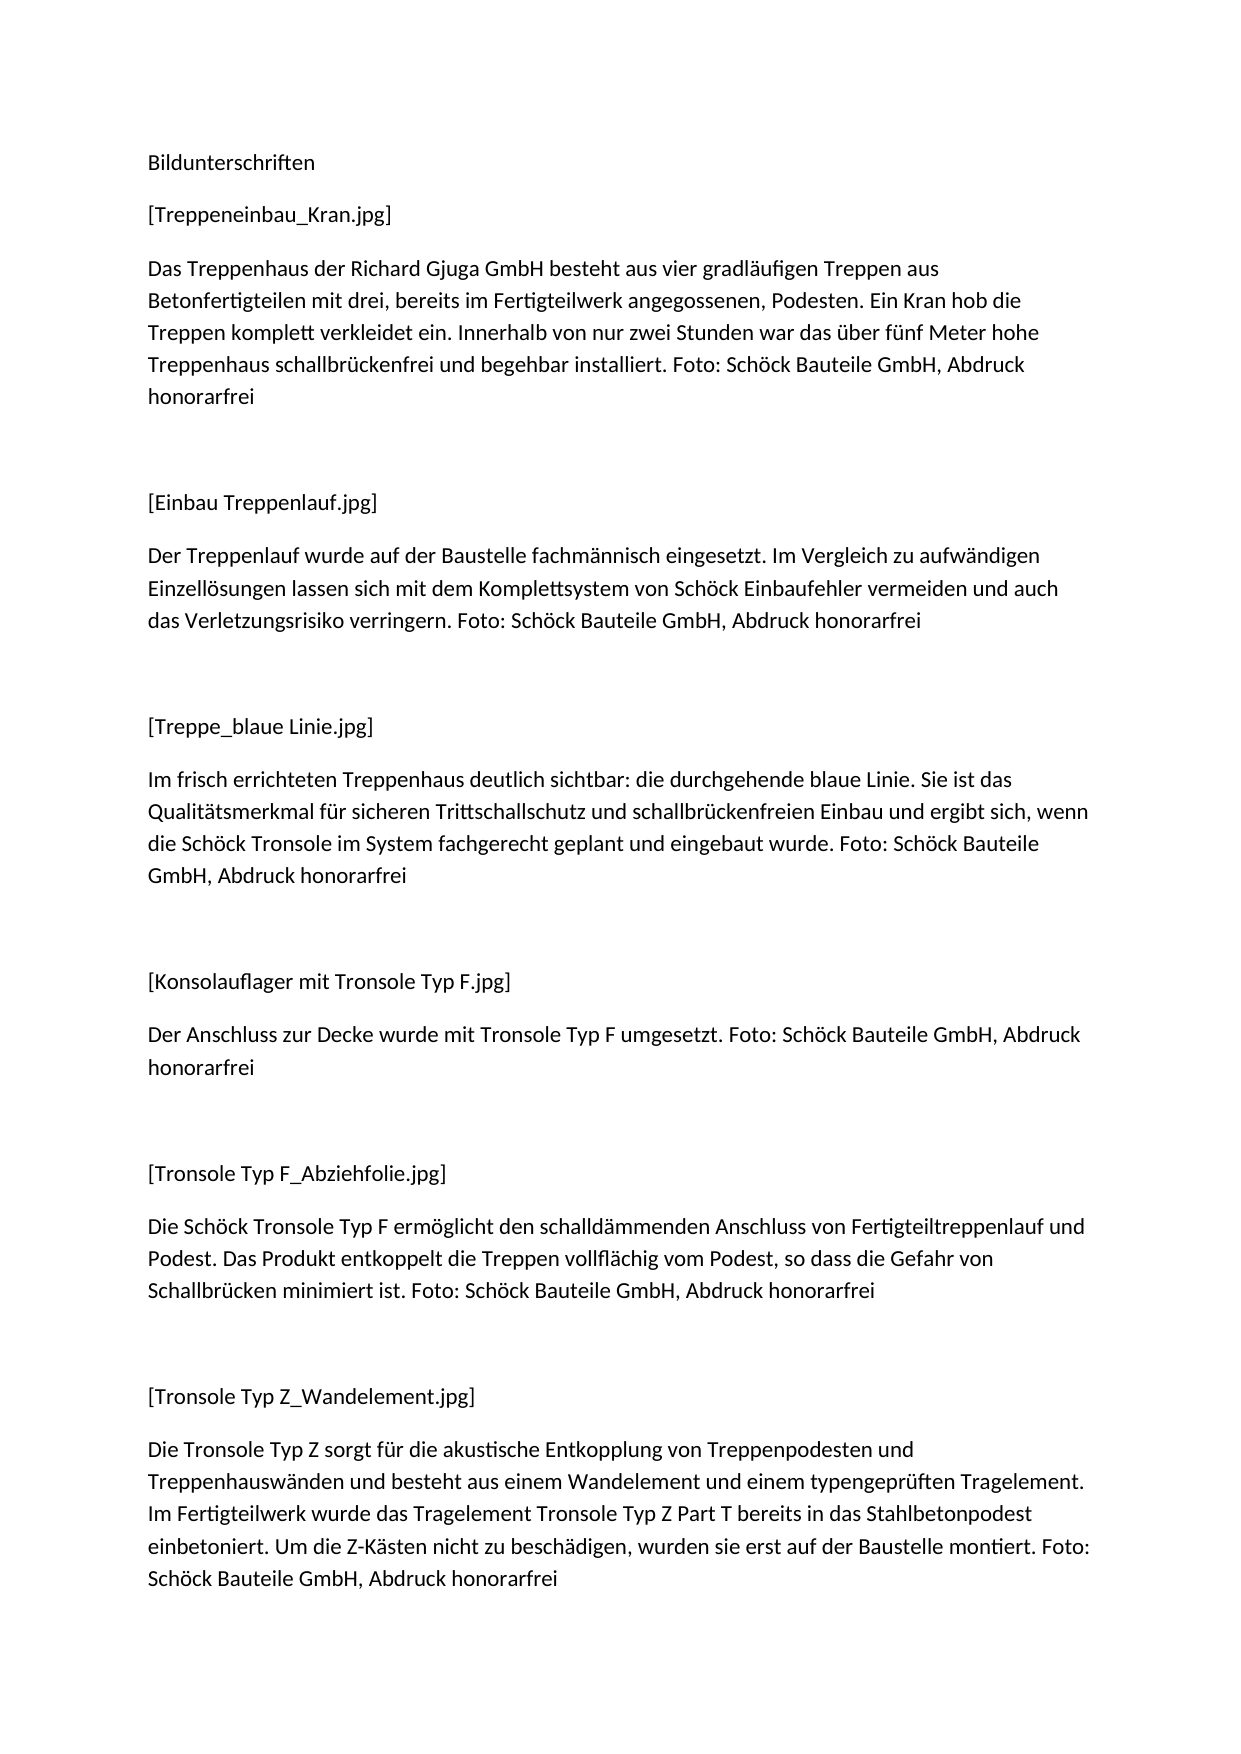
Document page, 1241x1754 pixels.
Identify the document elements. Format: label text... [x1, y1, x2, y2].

text Der Treppenlauf wurde auf der Baustelle fachmännisch eingesetzt. Im Vergleich zu aufwändigen Einzellösungen lassen sich mit dem Komplettsystem von Schöck Einbaufehler vermeiden und auch das Verletzungsrisiko verringern. Foto: Schöck Bauteile GmbH, Abdruck honorarfrei [148, 541, 1093, 634]
text [Treppe_blaue Linie.jpg] [148, 712, 1093, 740]
text [Treppeneinbau_Kran.jpg] [148, 201, 1093, 229]
text [Einbau Treppenlauf.jpg] [148, 488, 1093, 516]
text Die Tronsole Typ Z sorgt für die akustische Entkopplung von Treppenpodesten und Treppenhauswänden und besteht aus einem Wandelement und einem typengeprüften Tragelement. Im Fertigteilwerk wurde das Tragelement Tronsole Typ Z Part T bereits in das Stahlbetonpodest einbetoniert. Um die Z-Kästen nicht zu beschädigen, wurden sie erst auf der Baustelle montiert. Foto: Schöck Bauteile GmbH, Abdruck honorarfrei [148, 1435, 1093, 1592]
text Das Treppenhaus der Richard Gjuga GmbH besteht aus vier gradläufigen Treppen aus Betonfertigteilen mit drei, bereits im Fertigteilwerk angegossenen, Podesten. Ein Kran hob die Treppen komplett verkleidet ein. Innerhalb von nur zwei Stunden war das über fünf Meter hohe Treppenhaus schallbrückenfrei und begehbar installiert. Foto: Schöck Bauteile GmbH, Abdruck honorarfrei [148, 254, 1093, 410]
text Der Anschluss zur Decke wurde mit Tronsole Typ F umgesetzt. Foto: Schöck Bauteile GmbH, Abdruck honorarfrei [148, 1021, 1093, 1081]
text [Tronsole Typ Z_Wandelement.jpg] [148, 1382, 1093, 1410]
text Die Schöck Tronsole Typ F ermöglicht den schalldämmenden Anschluss von Fertigteiltreppenlauf und Podest. Das Produkt entkoppelt die Treppen vollflächig vom Podest, so dass die Gefahr von Schallbrücken minimiert ist. Foto: Schöck Bauteile GmbH, Abdruck honorarfrei [148, 1212, 1093, 1304]
text Bildunterschriften [148, 148, 1093, 176]
text [Tronsole Typ F_Abziehfolie.jpg] [148, 1159, 1093, 1187]
text [Konsolauflager mit Tronsole Typ F.jpg] [148, 967, 1093, 996]
text Im frisch errichteten Treppenhaus deutlich sichtbar: die durchgehende blaue Linie. Sie ist das Qualitätsmerkmal für sicheren Trittschallschutz und schallbrückenfreien Einbau und ergibt sich, wenn die Schöck Tronsole im System fachgerecht geplant und eingebaut wurde. Foto: Schöck Bauteile GmbH, Abdruck honorarfrei [148, 765, 1093, 889]
